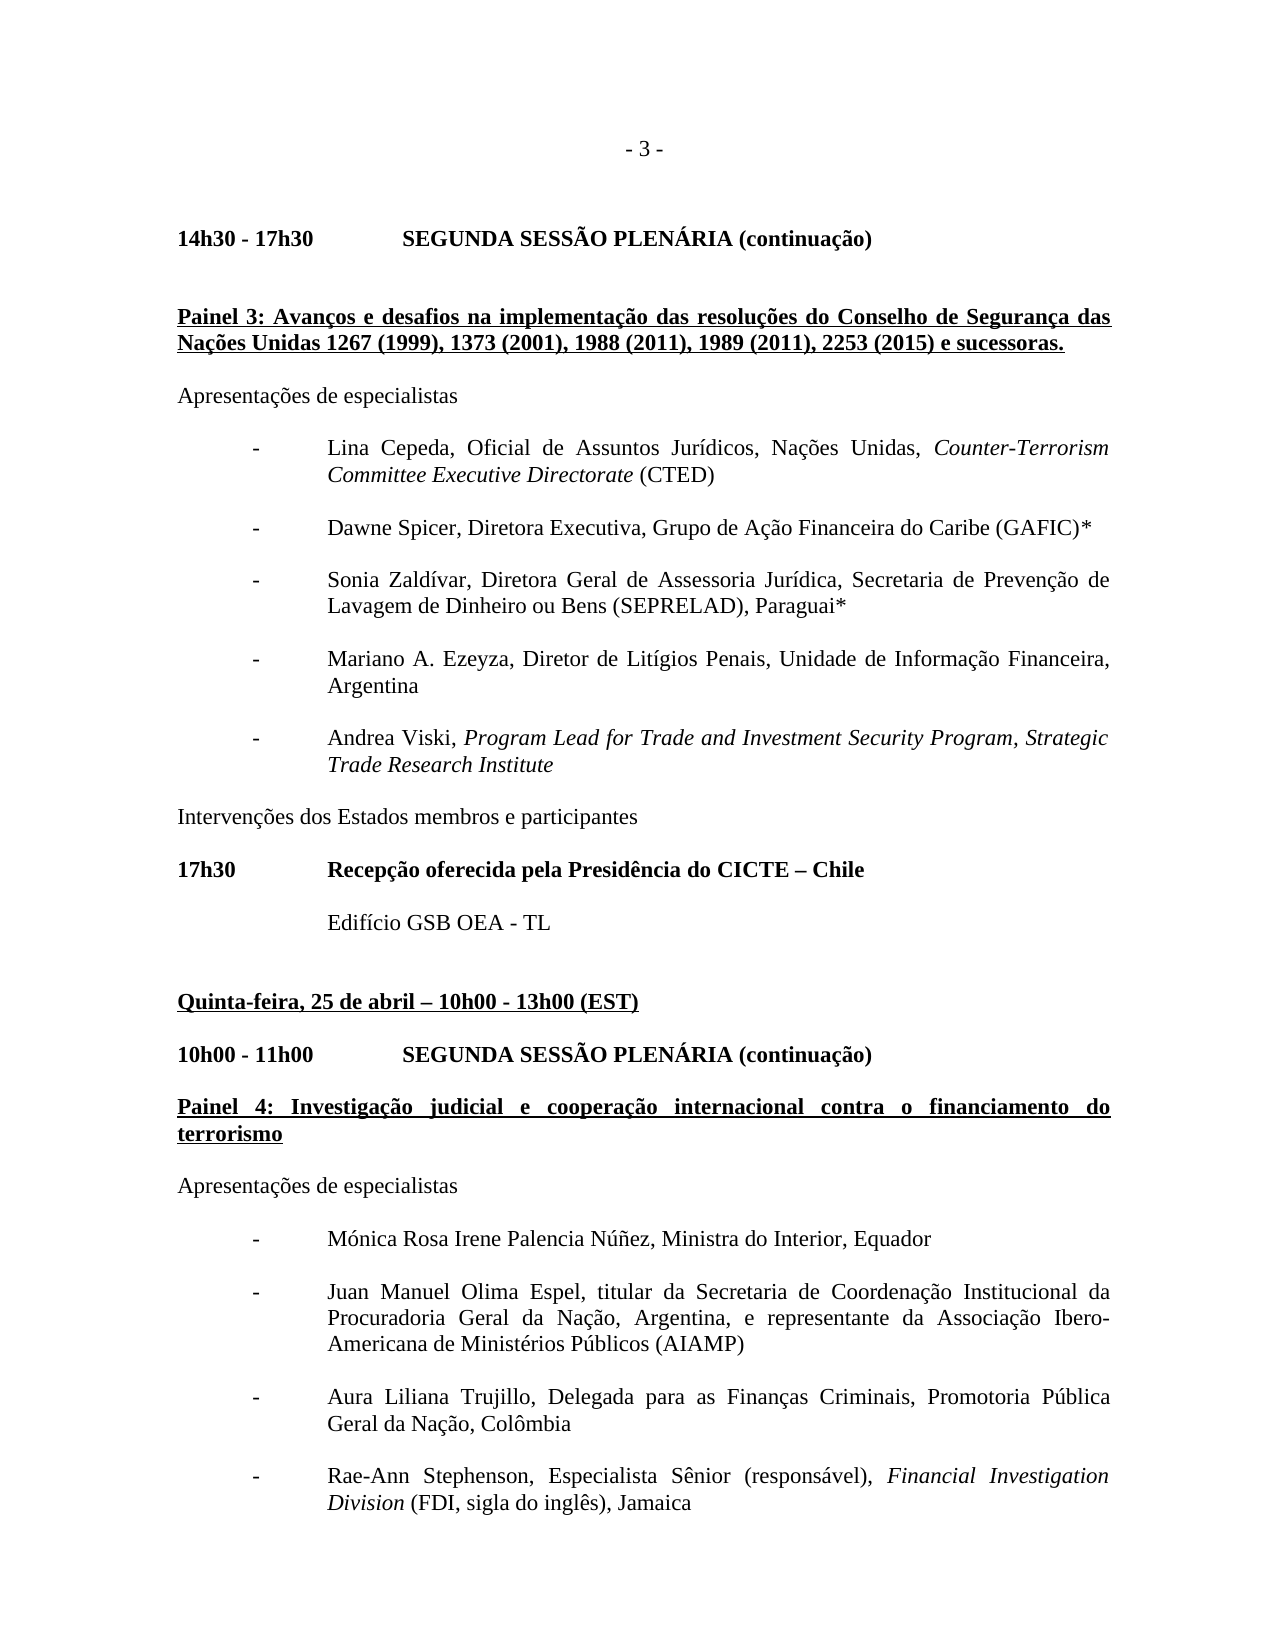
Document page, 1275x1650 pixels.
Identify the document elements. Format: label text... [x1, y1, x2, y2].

list Lina Cepeda, Oficial de Assuntos Jurídicos, Nações Unidas, Counter-Terrorism Committee Executive Directorate (CTED) [252, 434, 1111, 487]
list Dawne Spicer, Diretora Executiva, Grupo de Ação Financeira do Caribe (GAFIC)* [252, 513, 1111, 540]
text 10h00 - 11h00 SEGUNDA SESSÃO PLENÁRIA (continuação) [177, 1041, 1111, 1067]
text Painel 4: Investigação judicial e cooperação internacional contra o financiamento do terrorismo [177, 1118, 1111, 1146]
text Intervenções dos Estados membros e participantes [177, 803, 1111, 830]
text 17h30 Recepção oferecida pela Presidência do CICTE – Chile [177, 856, 1111, 882]
text Quinta-feira, 25 de abril – 10h00 - 13h00 (EST) [177, 988, 1111, 1014]
list Mónica Rosa Irene Palencia Núñez, Ministra do Interior, Equador [252, 1225, 1111, 1251]
list Andrea Viski, Program Lead for Trade and Investment Security Program, Strategic Trade Research Institute [252, 724, 1111, 777]
text Apresentações de especialistas [177, 382, 1111, 408]
text Painel 4: Investigação judicial e cooperação internacional contra o financiamento do terrorismo [177, 1093, 1111, 1116]
text Apresentações de especialistas [177, 1172, 1111, 1199]
text 14h30 - 17h30 SEGUNDA SESSÃO PLENÁRIA (continuação) [177, 225, 1111, 251]
list Aura Liliana Trujillo, Delegada para as Finanças Criminais, Promotoria Pública Geral da Nação, Colômbia [252, 1383, 1111, 1436]
text Painel 3: Avanços e desafios na implementação das resoluções do Conselho de Segurança das Nações Unidas 1267 (1999), 1373 (2001), 1988 (2011), 1989 (2011), 2253 (2015) e sucessoras. [177, 327, 1111, 355]
list Mariano A. Ezeyza, Diretor de Litígios Penais, Unidade de Informação Financeira, Argentina [252, 645, 1111, 698]
text Painel 3: Avanços e desafios na implementação das resoluções do Conselho de Segurança das Nações Unidas 1267 (1999), 1373 (2001), 1988 (2011), 1989 (2011), 2253 (2015) e sucessoras. [177, 303, 1111, 326]
list Sonia Zaldívar, Diretora Geral de Assessoria Jurídica, Secretaria de Prevenção de Lavagem de Dinheiro ou Bens (SEPRELAD), Paraguai* [252, 566, 1111, 619]
list Rae-Ann Stephenson, Especialista Sênior (responsável), Financial Investigation Division (FDI, sigla do inglês), Jamaica [252, 1462, 1111, 1515]
list Juan Manuel Olima Espel, titular da Secretaria de Coordenação Institucional da Procuradoria Geral da Nação, Argentina, e representante da Associação Ibero-Americana de Ministérios Públicos (AIAMP) [252, 1278, 1111, 1357]
text Edifício GSB OEA - TL [177, 909, 1111, 935]
